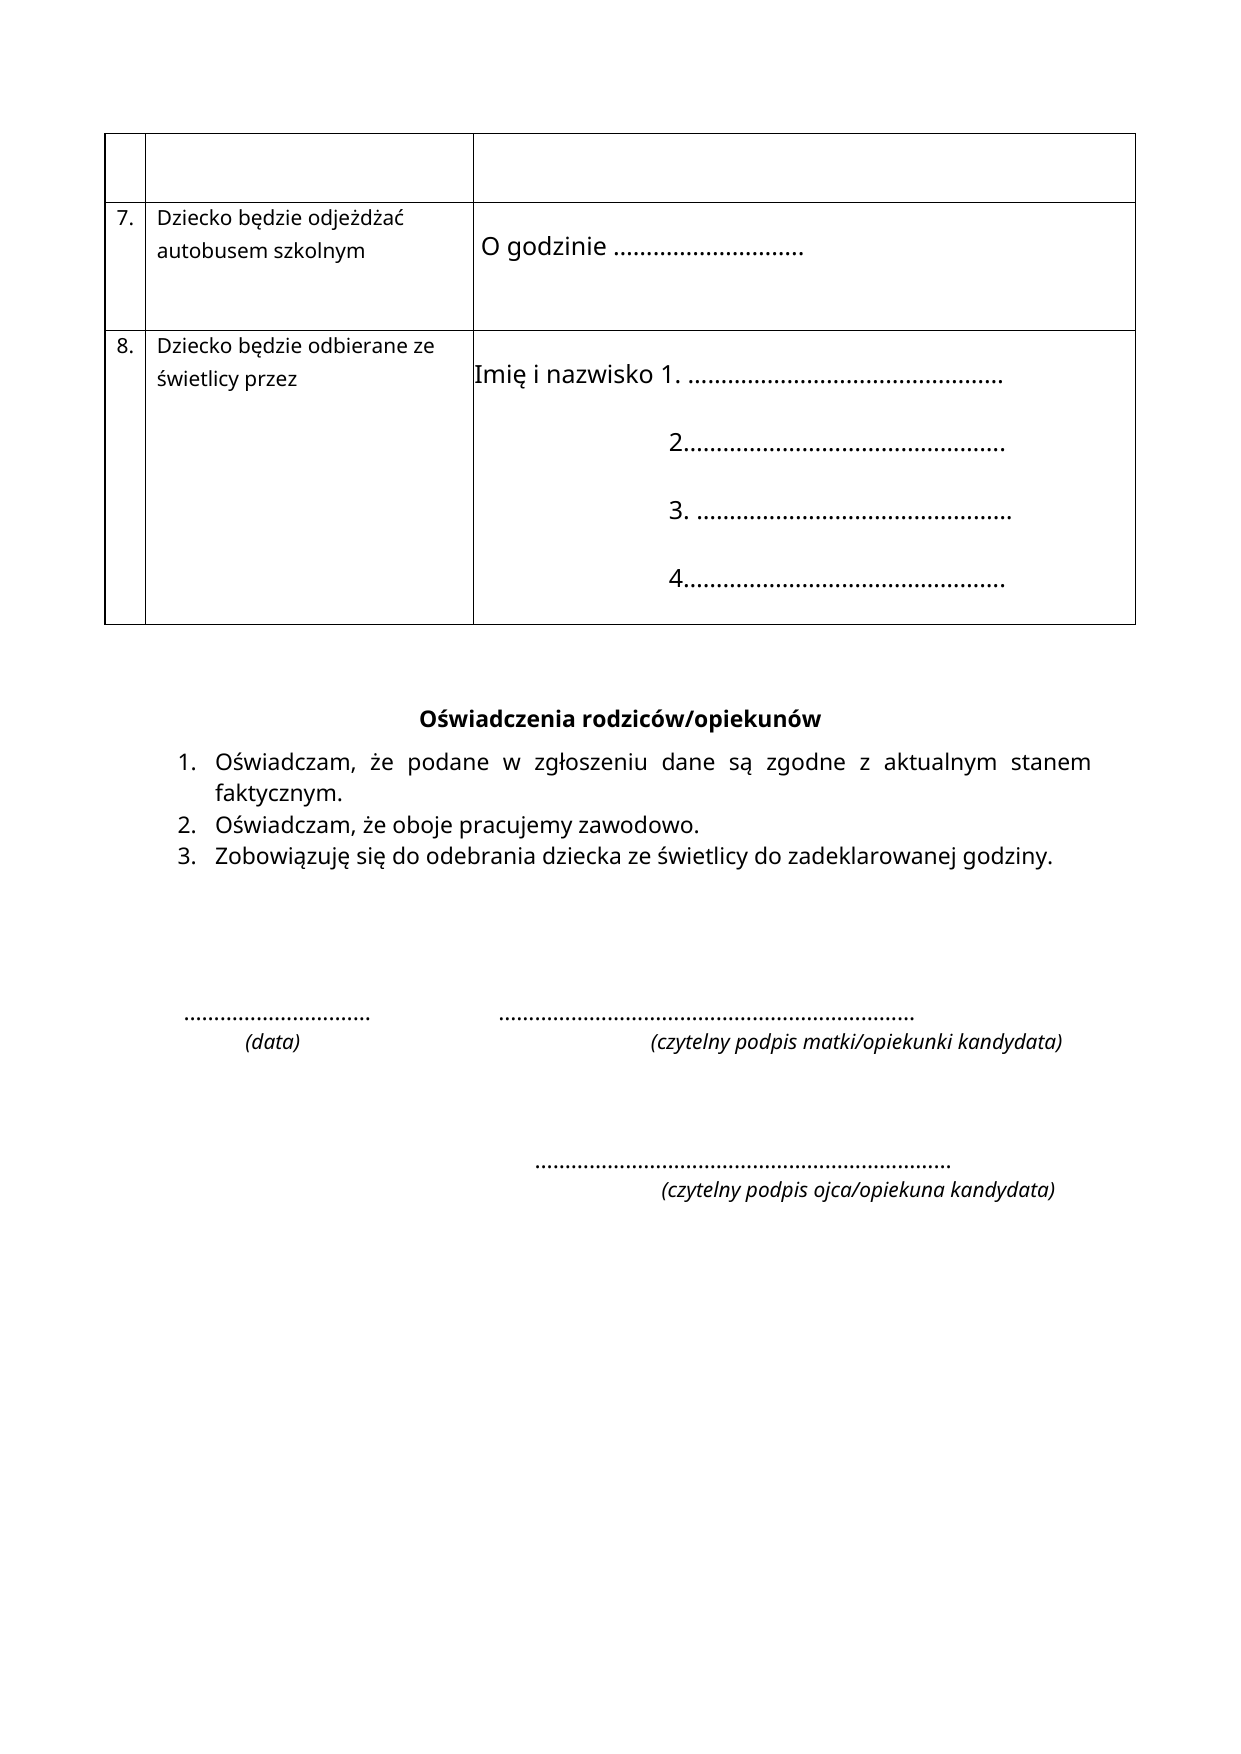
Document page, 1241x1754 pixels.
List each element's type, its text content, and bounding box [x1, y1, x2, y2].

table_cell [474, 134, 1135, 202]
list Zobowiązuję się do odebrania dziecka ze świetlicy do zadeklarowanej godziny. [177, 840, 1093, 871]
text …………………………………………………………… [148, 1144, 1093, 1175]
table_cell 7. [106, 203, 145, 330]
table_cell 6. [106, 134, 145, 202]
text (data) (czytelny podpis matki/opiekunki kandydata) [148, 1027, 1093, 1056]
table_cell O godzinie ……………………….. [474, 203, 1135, 330]
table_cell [146, 134, 473, 202]
list Oświadczam, że oboje pracujemy zawodowo. [177, 808, 1093, 840]
table_cell Dziecko będzie odjeżdżać autobusem szkolnym [146, 203, 473, 330]
text (czytelny podpis ojca/opiekuna kandydata) [148, 1175, 1093, 1203]
text ……………………….… …………………………………………………………… [148, 996, 1093, 1027]
table_cell 8. [106, 331, 145, 623]
list Oświadczam, że podane w zgłoszeniu dane są zgodne z aktualnym stanem faktycznym. [177, 746, 1093, 808]
table_cell Dziecko będzie odbierane ze świetlicy przez [146, 331, 473, 623]
table_cell Imię i nazwisko 1. ………………………………………… 2…………………………………………. 3. ………………………………………… 4…………………………………………. [474, 331, 1135, 623]
text Oświadczenia rodziców/opiekunów [148, 703, 1093, 734]
